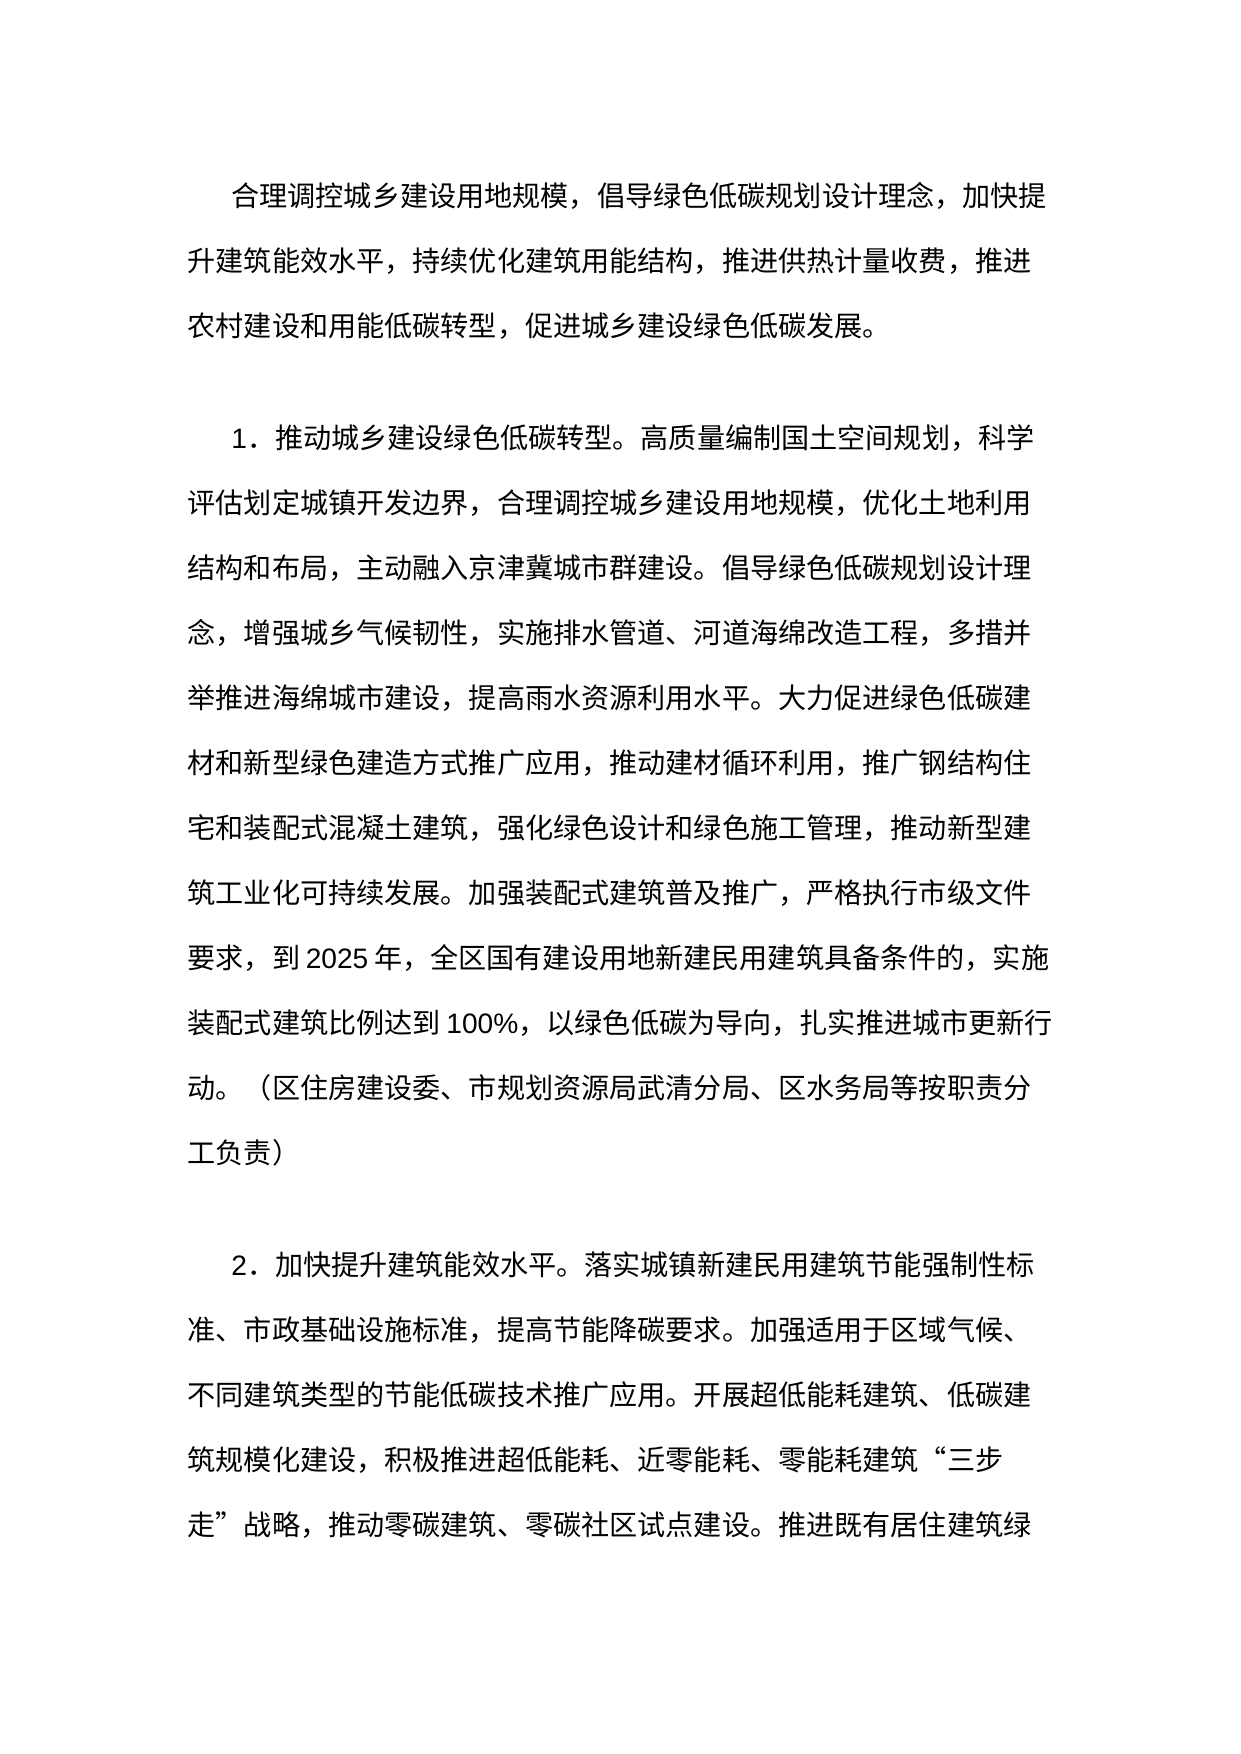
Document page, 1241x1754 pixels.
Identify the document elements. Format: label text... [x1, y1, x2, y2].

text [187, 1231, 1053, 1556]
text 合理调控城乡建设用地规模，倡导绿色低碳规划设计理念，加快提升建筑能效水平，持续优化建筑用能结构，推进供热计量收费，推进农村建设和用能低碳转型，促进城乡建设绿色低碳发展。 [187, 162, 1053, 357]
text 1．推动城乡建设绿色低碳转型。高质量编制国土空间规划，科学评估划定城镇开发边界，合理调控城乡建设用地规模，优化土地利用结构和布局，主动融入京津冀城市群建设。倡导绿色低碳规划设计理念，增强城乡气候韧性，实施排水管道、河道海绵改造工程，多措并举推进海绵城市建设，提高雨水资源利用水平。大力促进绿色低碳建材和新型绿色建造方式推广应用，推动建材循环利用，推广钢结构住宅和装配式混凝土建筑，强化绿色设计和绿色施工管理，推动新型建筑工业化可持续发展。加强装配式建筑普及推广，严格执行市级文件要求，到2025年，全区国有建设用地新建民用建筑具备条件的，实施装配式建筑比例达到100%，以绿色低碳为导向，扎实推进城市更新行动。（区住房建设委、市规划资源局武清分局、区水务局等按职责分工负责） [187, 404, 1053, 1184]
